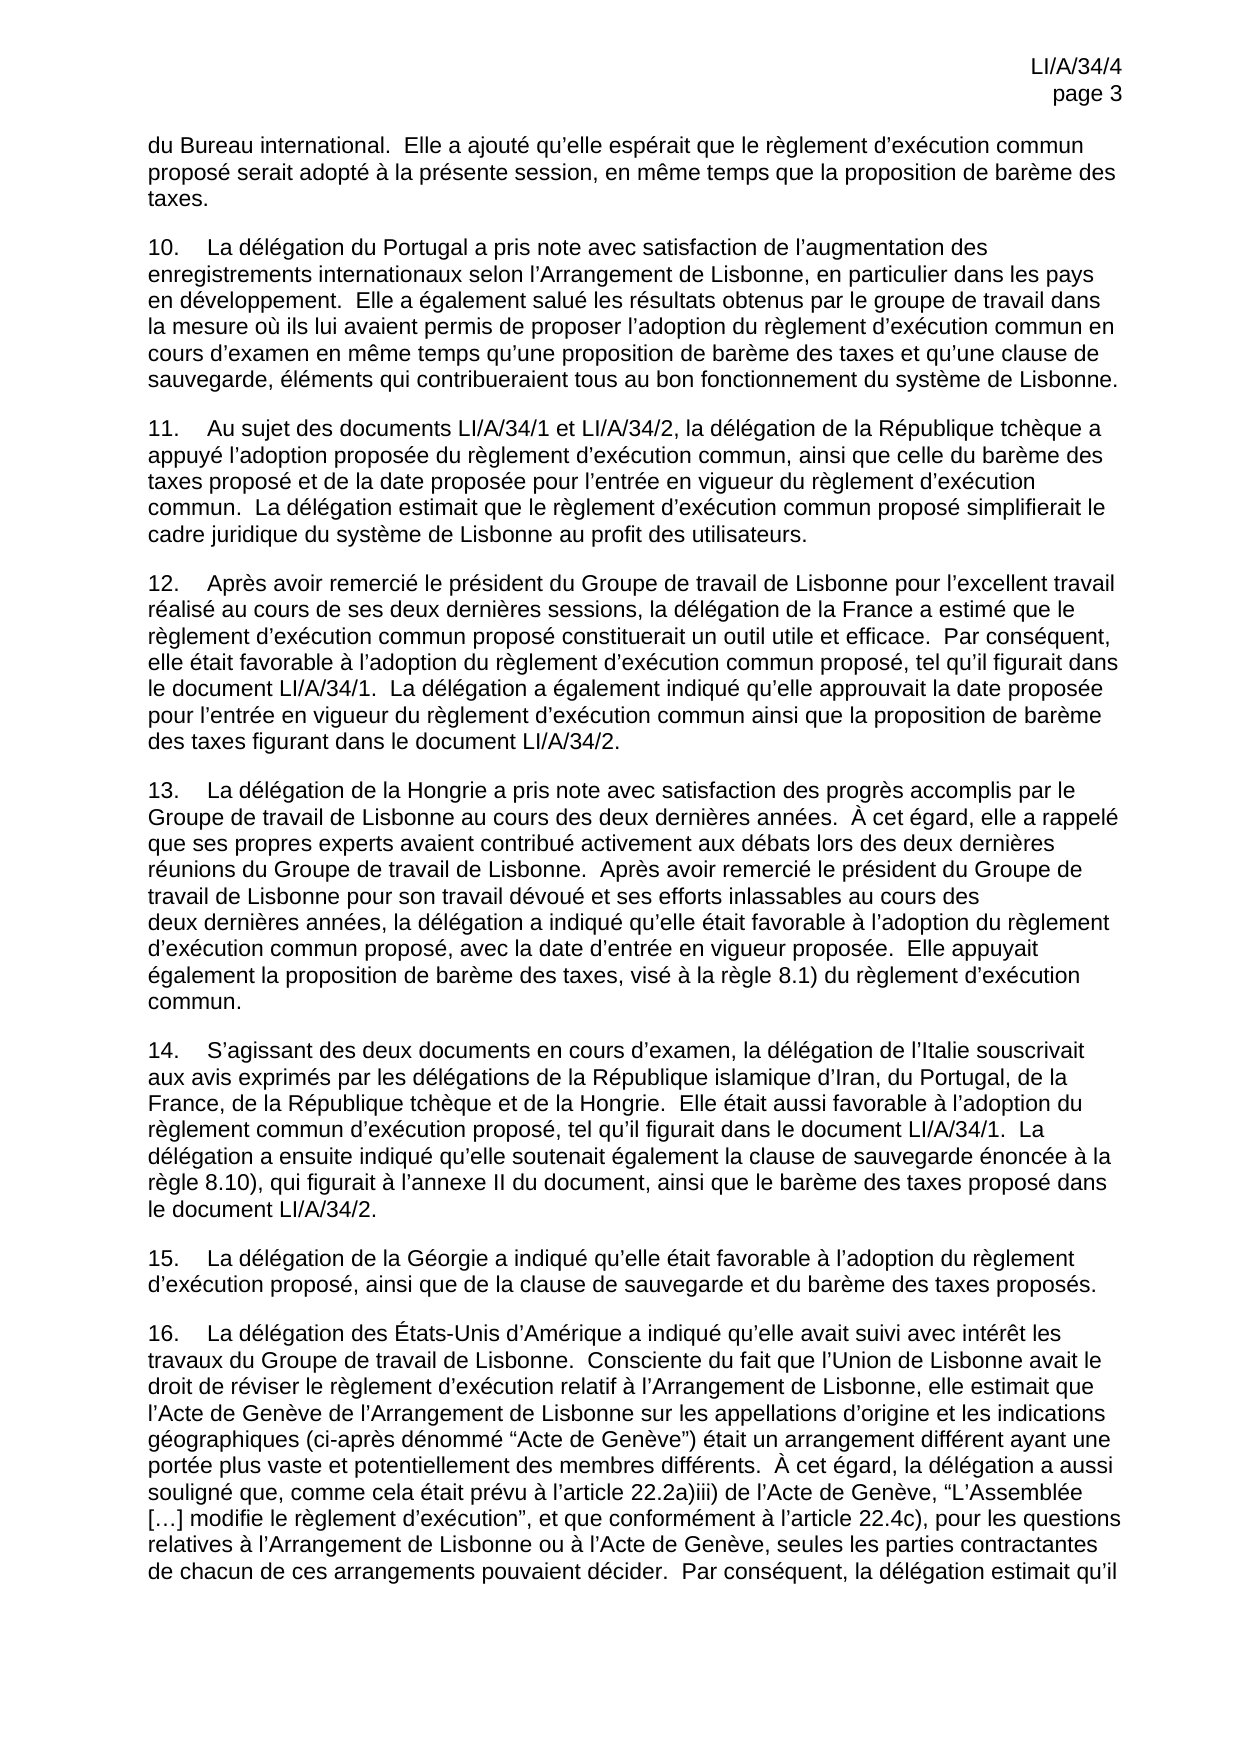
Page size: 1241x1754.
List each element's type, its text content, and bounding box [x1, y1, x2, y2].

text S’agissant des deux documents en cours d’examen, la délégation de l’Italie souscrivait aux avis exprimés par les délégations de la République islamique d’Iran, du Portugal, de la France, de la République tchèque et de la Hongrie. Elle était aussi favorable à l’adoption du règlement commun d’exécution proposé, tel qu’il figurait dans le document LI/A/34/1. La délégation a ensuite indiqué qu’elle soutenait également la clause de sauvegarde énoncée à la règle 8.10), qui figurait à l’annexe II du document, ainsi que le barème des taxes proposé dans le document LI/A/34/2. [148, 1037, 1122, 1222]
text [148, 1320, 1122, 1584]
text La délégation de la Hongrie a pris note avec satisfaction des progrès accomplis par le Groupe de travail de Lisbonne au cours des deux dernières années. À cet égard, elle a rappelé que ses propres experts avaient contribué activement aux débats lors des deux dernières réunions du Groupe de travail de Lisbonne. Après avoir remercié le président du Groupe de travail de Lisbonne pour son travail dévoué et ses efforts inlassables au cours des deux dernières années, la délégation a indiqué qu’elle était favorable à l’adoption du règlement d’exécution commun proposé, avec la date d’entrée en vigueur proposée. Elle appuyait également la proposition de barème des taxes, visé à la règle 8.1) du règlement d’exécution commun. [148, 777, 1122, 1014]
text La délégation de la Géorgie a indiqué qu’elle était favorable à l’adoption du règlement d’exécution proposé, ainsi que de la clause de sauvegarde et du barème des taxes proposés. [148, 1245, 1122, 1297]
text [148, 132, 1122, 211]
text Au sujet des documents LI/A/34/1 et LI/A/34/2, la délégation de la République tchèque a appuyé l’adoption proposée du règlement d’exécution commun, ainsi que celle du barème des taxes proposé et de la date proposée pour l’entrée en vigueur du règlement d’exécution commun. La délégation estimait que le règlement d’exécution commun proposé simplifierait le cadre juridique du système de Lisbonne au profit des utilisateurs. [148, 415, 1122, 547]
text La délégation du Portugal a pris note avec satisfaction de l’augmentation des enregistrements internationaux selon l’Arrangement de Lisbonne, en particulier dans les pays en développement. Elle a également salué les résultats obtenus par le groupe de travail dans la mesure où ils lui avaient permis de proposer l’adoption du règlement d’exécution commun en cours d’examen en même temps qu’une proposition de barème des taxes et qu’une clause de sauvegarde, éléments qui contribueraient tous au bon fonctionnement du système de Lisbonne. [148, 234, 1122, 392]
text Après avoir remercié le président du Groupe de travail de Lisbonne pour l’excellent travail réalisé au cours de ses deux dernières sessions, la délégation de la France a estimé que le règlement d’exécution commun proposé constituerait un outil utile et efficace. Par conséquent, elle était favorable à l’adoption du règlement d’exécution commun proposé, tel qu’il figurait dans le document LI/A/34/1. La délégation a également indiqué qu’elle approuvait la date proposée pour l’entrée en vigueur du règlement d’exécution commun ainsi que la proposition de barème des taxes figurant dans le document LI/A/34/2. [148, 570, 1122, 754]
